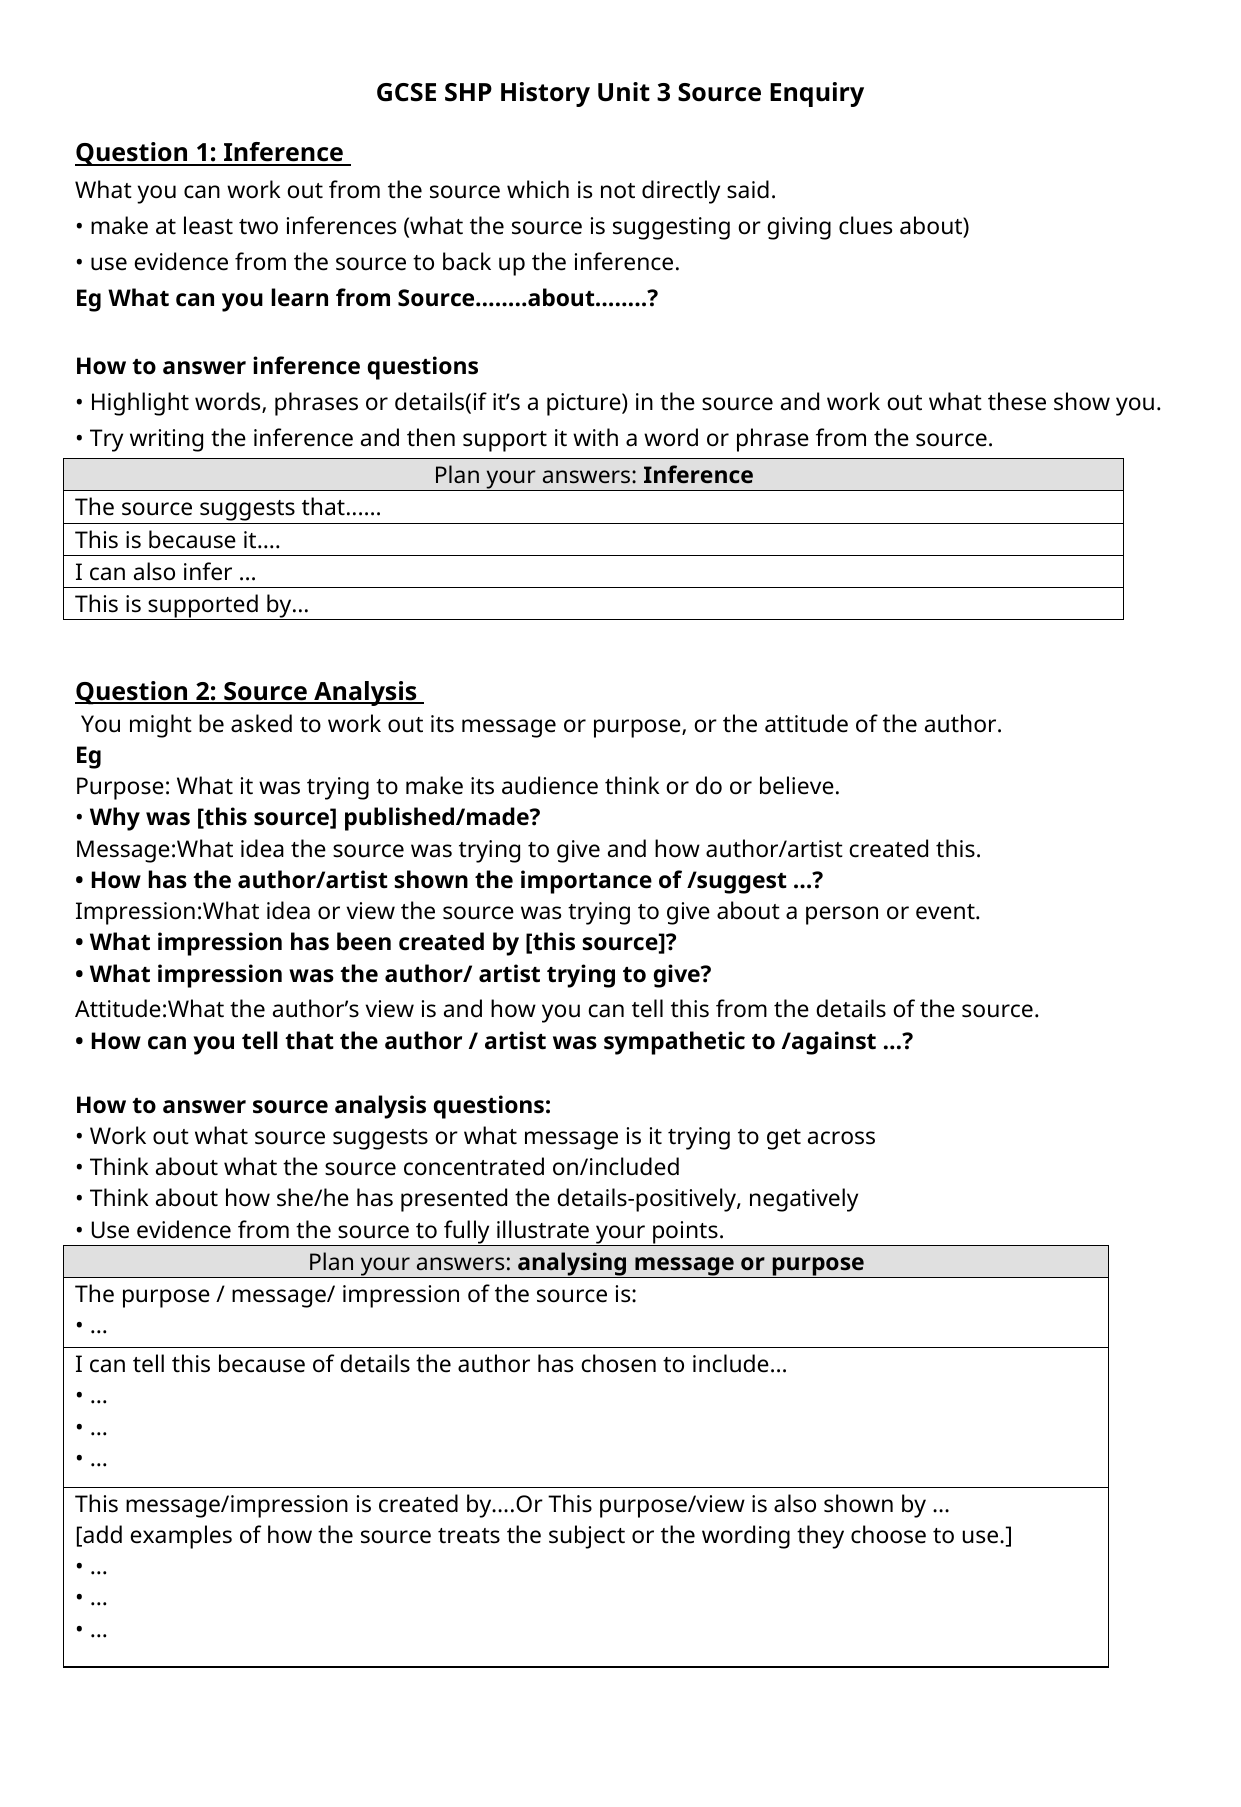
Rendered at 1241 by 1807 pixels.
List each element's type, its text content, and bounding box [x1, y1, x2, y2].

text • Think about what the source concentrated on/included [75, 1151, 1165, 1182]
text What you can work out from the source which is not directly said. [75, 174, 1165, 205]
text Eg What can you learn from Source……..about……..? [75, 282, 1165, 313]
text Message:What idea the source was trying to give and how author/artist created this. [75, 832, 1165, 864]
text You might be asked to work out its message or purpose, or the attitude of the author. [75, 707, 1165, 739]
text • Work out what source suggests or what message is it trying to get across [75, 1120, 1165, 1151]
table_cell I can also infer … [64, 556, 1123, 587]
text • use evidence from the source to back up the inference. [75, 246, 1165, 277]
table_cell The purpose / message/ impression of the source is: • … [64, 1278, 1108, 1347]
text Purpose: What it was trying to make its audience think or do or believe. [75, 770, 1165, 801]
text • Think about how she/he has presented the details-positively, negatively [75, 1182, 1165, 1213]
text Eg [75, 739, 1165, 770]
text • What impression has been created by [this source]? [75, 926, 1165, 957]
text • How has the author/artist shown the importance of /suggest …? [75, 864, 1165, 895]
text How to answer inference questions [75, 350, 1165, 381]
text Impression:What idea or view the source was trying to give about a person or event. [75, 895, 1165, 926]
text GCSE SHP History Unit 3 Source Enquiry [75, 75, 1165, 109]
text • How can you tell that the author / artist was sympathetic to /against …? [75, 1025, 1165, 1056]
text • What impression was the author/ artist trying to give? [75, 957, 1165, 989]
table_header Plan your answers: Inference [64, 459, 1123, 490]
text • Highlight words, phrases or details(if it’s a picture) in the source and work out what these show you. [75, 386, 1165, 417]
text • Use evidence from the source to fully illustrate your points. [75, 1213, 1165, 1245]
text • Why was [this source] published/made? [75, 801, 1165, 832]
table_cell This is supported by… [64, 588, 1123, 619]
text How to answer source analysis questions: [75, 1088, 1165, 1120]
table_cell The source suggests that...… [64, 491, 1123, 522]
table_cell I can tell this because of details the author has chosen to include… • … • … • … [64, 1348, 1108, 1487]
table_header Plan your answers: analysing message or purpose [64, 1246, 1108, 1277]
text Attitude:What the author’s view is and how you can tell this from the details of the source. [75, 993, 1165, 1025]
text Question 1: Inference [75, 135, 1165, 169]
table_cell This message/impression is created by….Or This purpose/view is also shown by … [add examples of how the source treats the subject or the wording they choose to use.] • … • … • … [64, 1488, 1108, 1666]
table_cell This is because it…. [64, 524, 1123, 555]
text • Try writing the inference and then support it with a word or phrase from the source. [75, 422, 1165, 453]
text • make at least two inferences (what the source is suggesting or giving clues about) [75, 210, 1165, 241]
text Question 2: Source Analysis [75, 673, 1165, 707]
